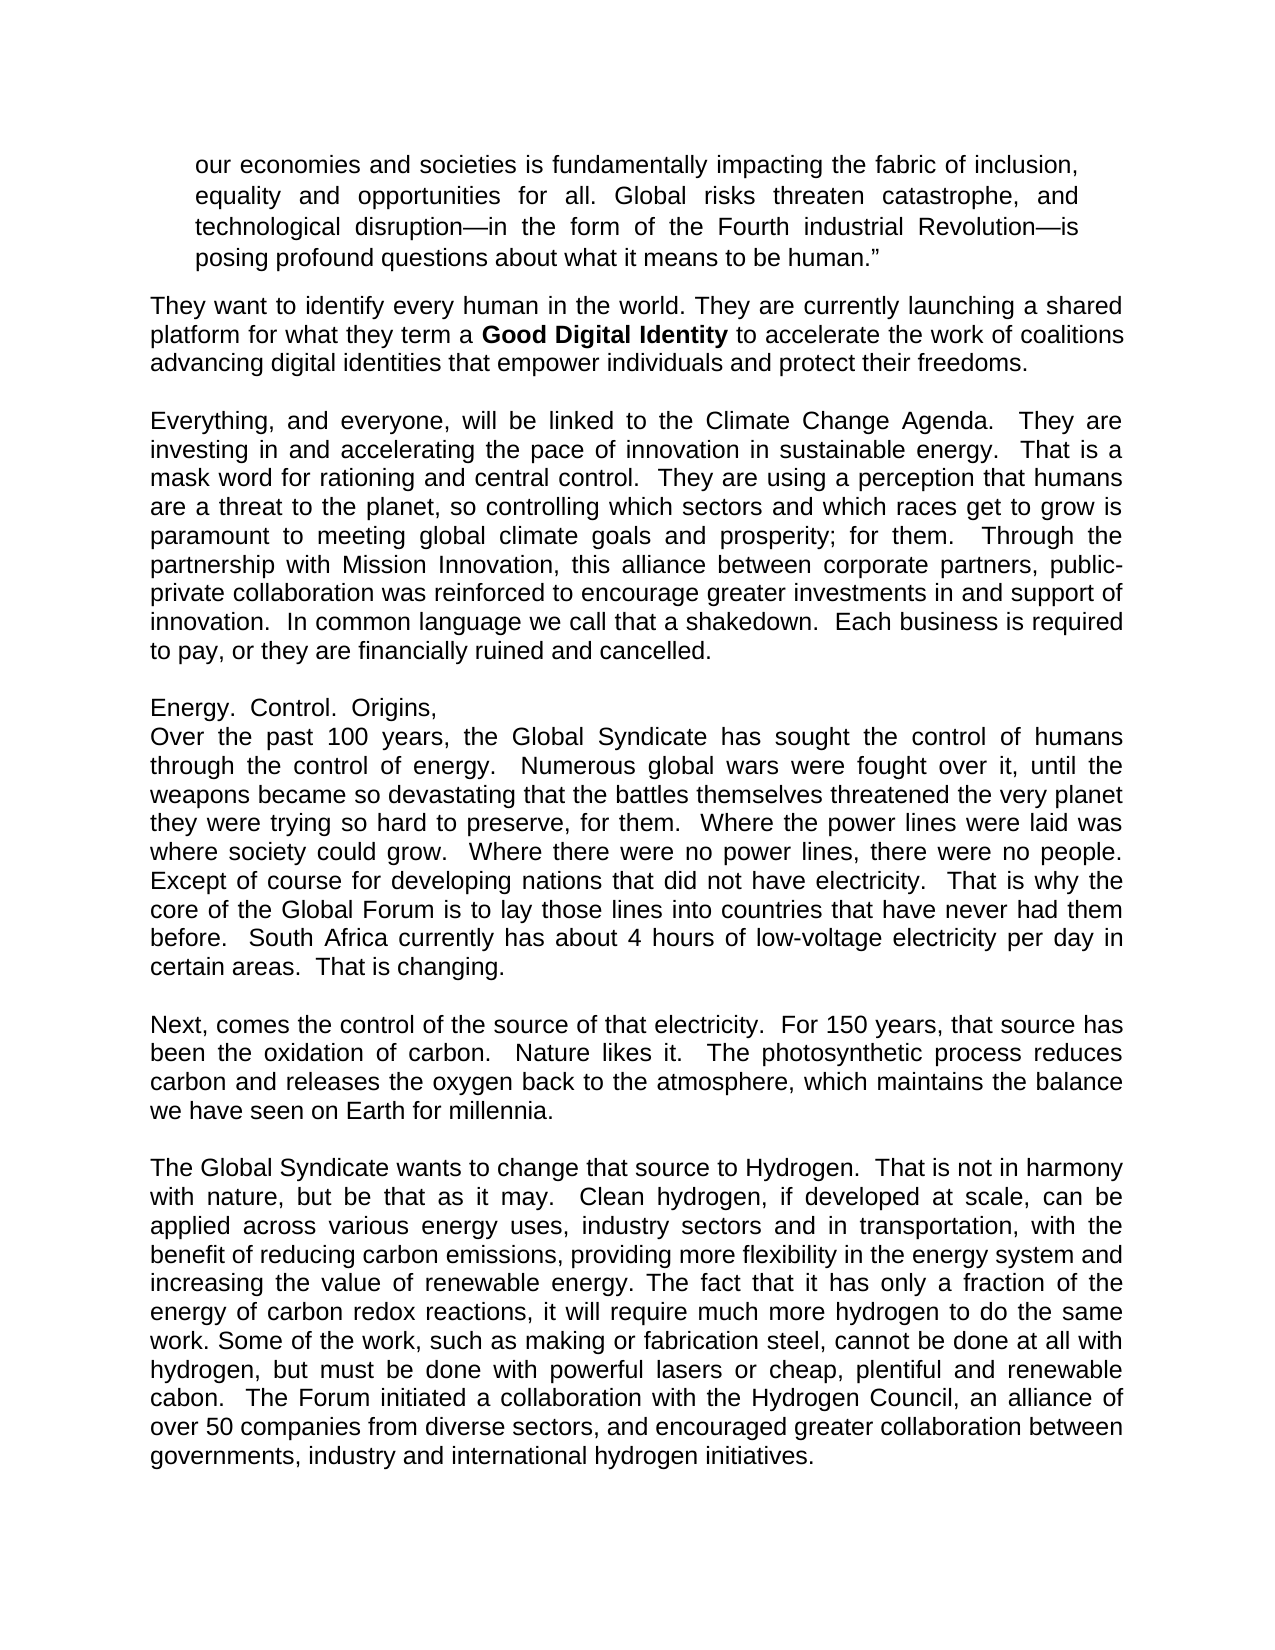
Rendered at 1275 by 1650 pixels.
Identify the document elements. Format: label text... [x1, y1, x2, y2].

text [195, 150, 1080, 272]
text Everything, and everyone, will be linked to the Climate Change Agenda. They are investing in and accelerating the pace of innovation in sustainable energy. That is a mask word for rationing and central control. They are using a perception that humans are a threat to the planet, so controlling which sectors and which races get to grow is paramount to meeting global climate goals and prosperity; for them. Through the partnership with Mission Innovation, this alliance between corporate partners, public-private collaboration was reinforced to encourage greater investments in and support of innovation. In common language we call that a shakedown. Each business is required to pay, or they are financially ruined and cancelled. [150, 406, 1125, 664]
text They want to identify every human in the world. They are currently launching a shared platform for what they term a Good Digital Identity to accelerate the work of coalitions advancing digital identities that empower individuals and protect their freedoms. [150, 291, 1125, 377]
text Next, comes the control of the source of that electricity. For 150 years, that source has been the oxidation of carbon. Nature likes it. The photosynthetic process reduces carbon and releases the oxygen back to the atmosphere, which maintains the balance we have seen on Earth for millennia. [150, 1009, 1125, 1124]
text Over the past 100 years, the Global Syndicate has sought the control of humans through the control of energy. Numerous global wars were fought over it, until the weapons became so devastating that the battles themselves threatened the very planet they were trying so hard to preserve, for them. Where the power lines were laid was where society could grow. Where there were no power lines, there were no people. Except of course for developing nations that did not have electricity. That is why the core of the Global Forum is to lay those lines into countries that have never had them before. South Africa currently has about 4 hours of low-voltage electricity per day in certain areas. That is changing. [150, 722, 1125, 981]
text The Global Syndicate wants to change that source to Hydrogen. That is not in harmony with nature, but be that as it may. Clean hydrogen, if developed at scale, can be applied across various energy uses, industry sectors and in transportation, with the benefit of reducing carbon emissions, providing more flexibility in the energy system and increasing the value of renewable energy. The fact that it has only a fraction of the energy of carbon redox reactions, it will require much more hydrogen to do the same work. Some of the work, such as making or fabrication steel, cannot be done at all with hydrogen, but must be done with powerful lasers or cheap, plentiful and renewable cabon. The Forum initiated a collaboration with the Hydrogen Council, an alliance of over 50 companies from diverse sectors, and encouraged greater collaboration between governments, industry and international hydrogen initiatives. [150, 1153, 1125, 1469]
text Energy. Control. Origins, [150, 693, 1125, 722]
